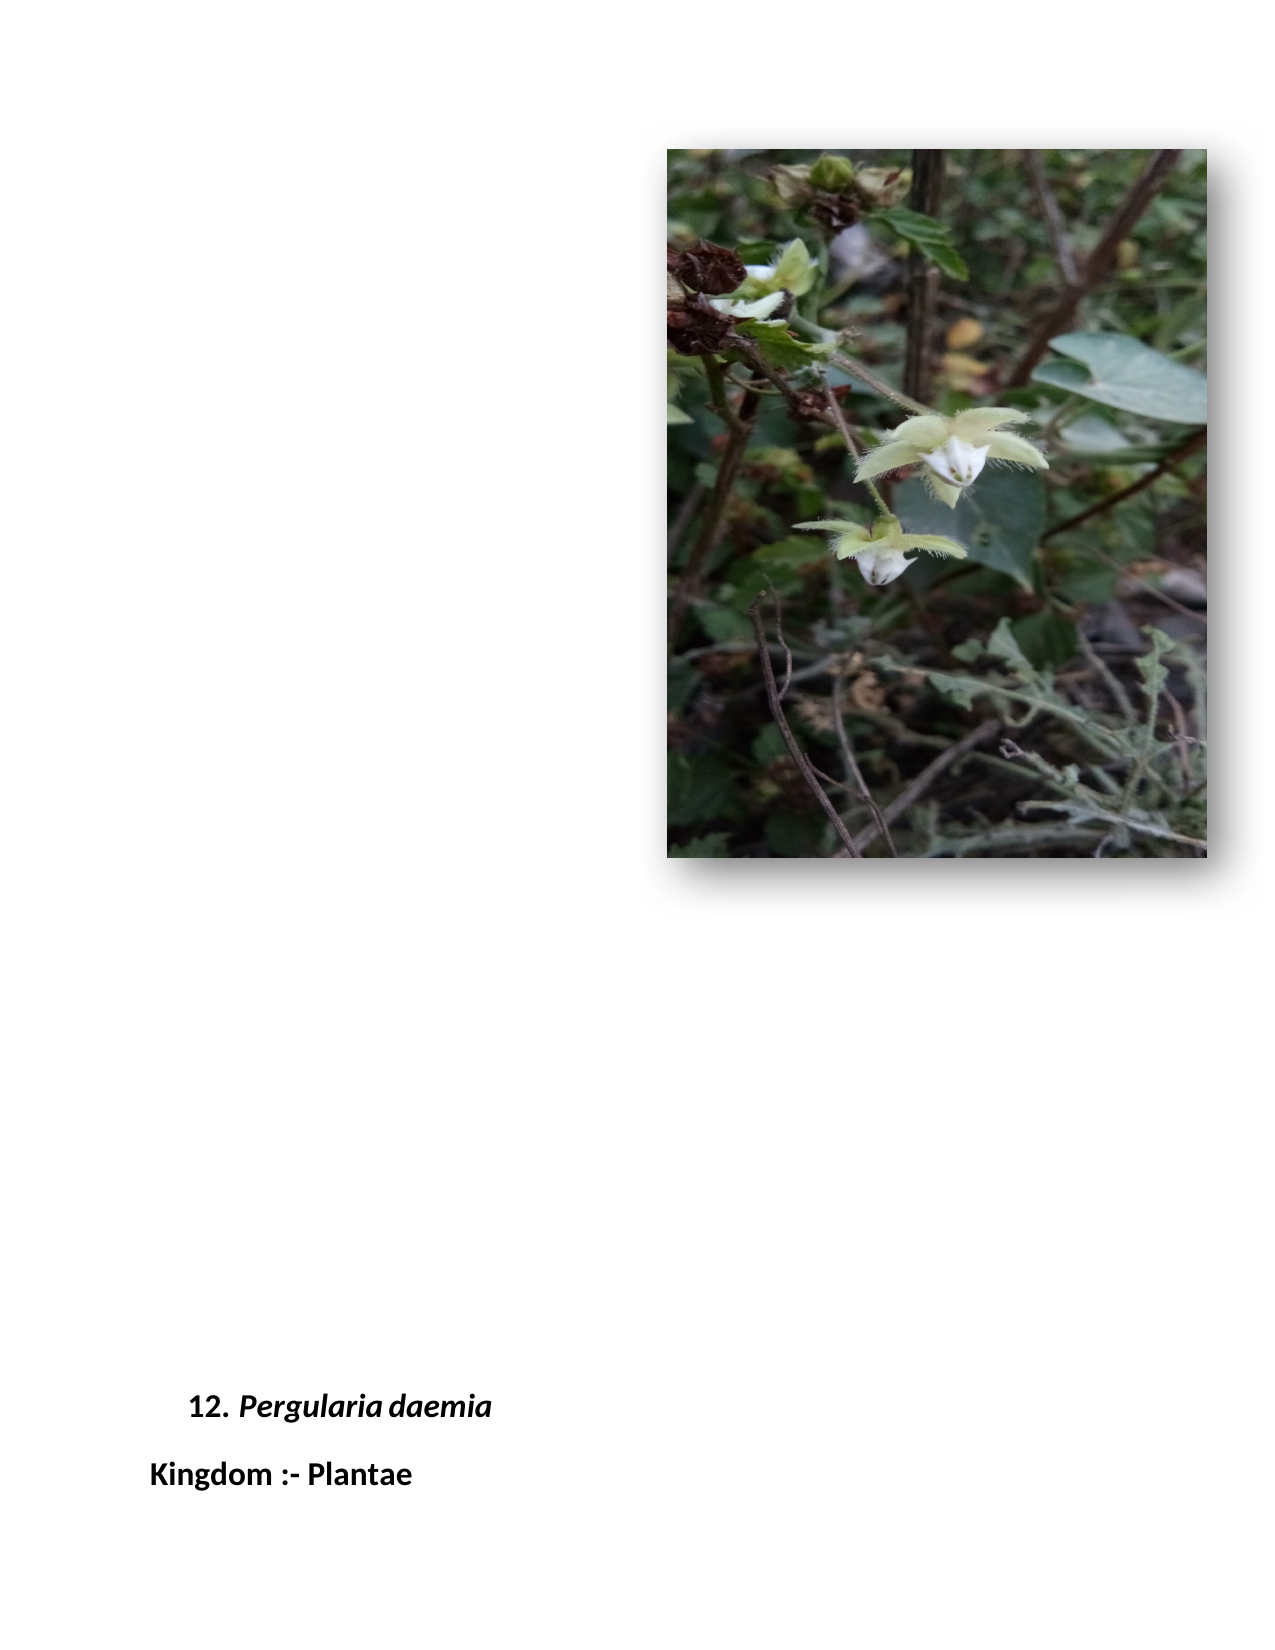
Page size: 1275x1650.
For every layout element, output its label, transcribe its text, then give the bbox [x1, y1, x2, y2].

text Kingdom :- Plantae [150, 1452, 1125, 1493]
picture [667, 149, 1207, 858]
list Pergularia daemia [187, 1385, 1125, 1426]
